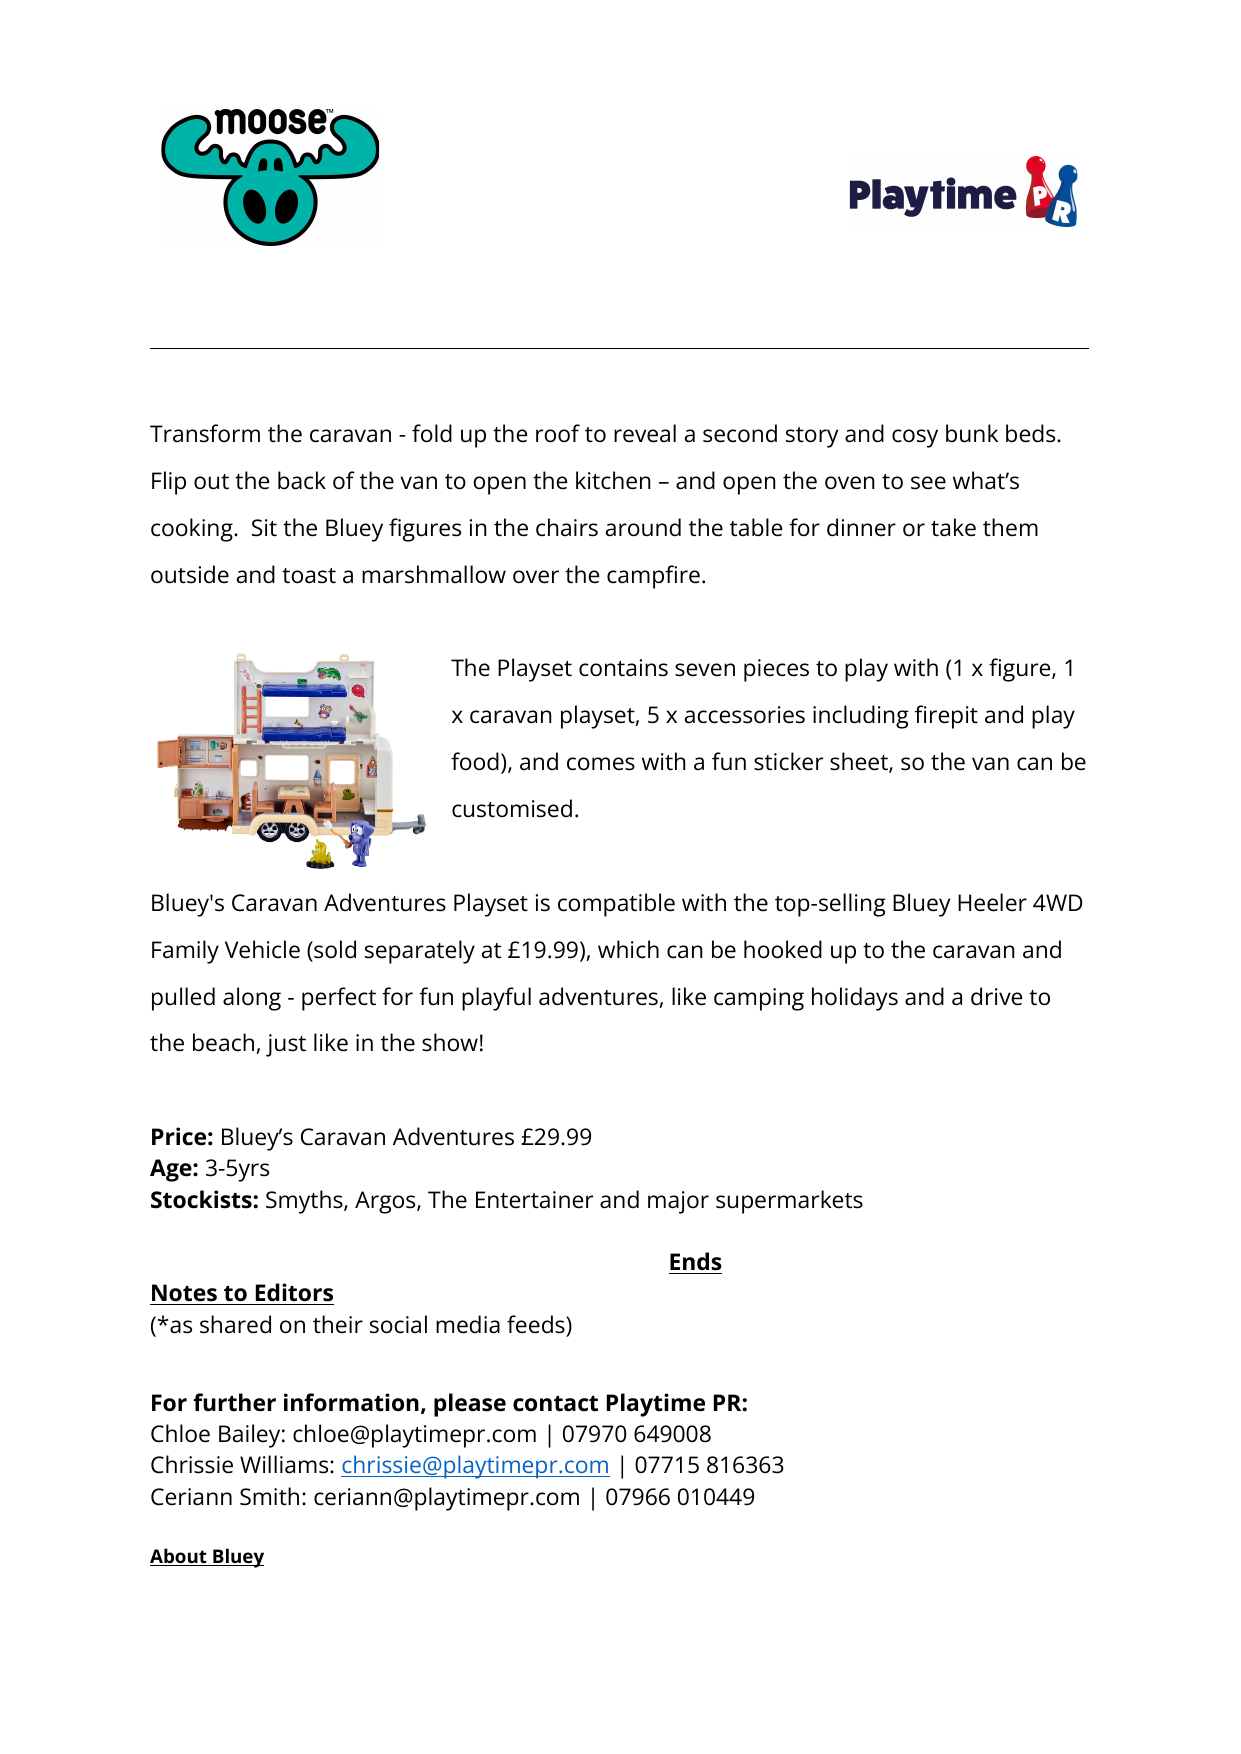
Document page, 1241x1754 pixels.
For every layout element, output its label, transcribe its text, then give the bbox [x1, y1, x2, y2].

picture [161, 109, 380, 246]
text Ends [225, 1246, 1090, 1277]
text Transform the caravan - fold up the roof to reveal a second story and cosy bunk beds. Flip out the back of the van to open the kitchen – and open the oven to see what’s cooking. Sit the Bluey figures in the chairs around the table for dinner or take them outside and toast a marshmallow over the campfire. [150, 418, 1090, 590]
text Price: Bluey’s Caravan Adventures £29.99 [150, 1121, 1090, 1152]
text Bluey's Caravan Adventures Playset is compatible with the top-selling Bluey Heeler 4WD Family Vehicle (sold separately at £19.99), which can be hooked up to the caravan and pulled along - perfect for fun playful adventures, like camping holidays and a drive to the beach, just like in the show! [150, 887, 1090, 1059]
text Stockists: Smyths, Argos, The Entertainer and major supermarkets [150, 1184, 1090, 1215]
text Chloe Bailey: chloe@playtimepr.com | 07970 649008 [150, 1418, 1090, 1449]
text About Bluey [150, 1543, 1090, 1568]
text The Playset contains seven pieces to play with (1 x figure, 1 x caravan playset, 5 x accessories including firepit and play food), and comes with a fun sticker sheet, so the van can be customised. [433, 652, 1090, 824]
picture [849, 156, 1078, 227]
text Notes to Editors [150, 1277, 1090, 1309]
text Age: 3-5yrs [150, 1152, 1090, 1184]
picture [150, 648, 433, 876]
text Chrissie Williams: chrissie@playtimepr.com | 07715 816363 [150, 1449, 1090, 1481]
text (*as shared on their social media feeds) [150, 1309, 1090, 1340]
text Ceriann Smith: ceriann@playtimepr.com | 07966 010449 [150, 1481, 1090, 1512]
text For further information, please contact Playtime PR: [150, 1387, 1090, 1418]
